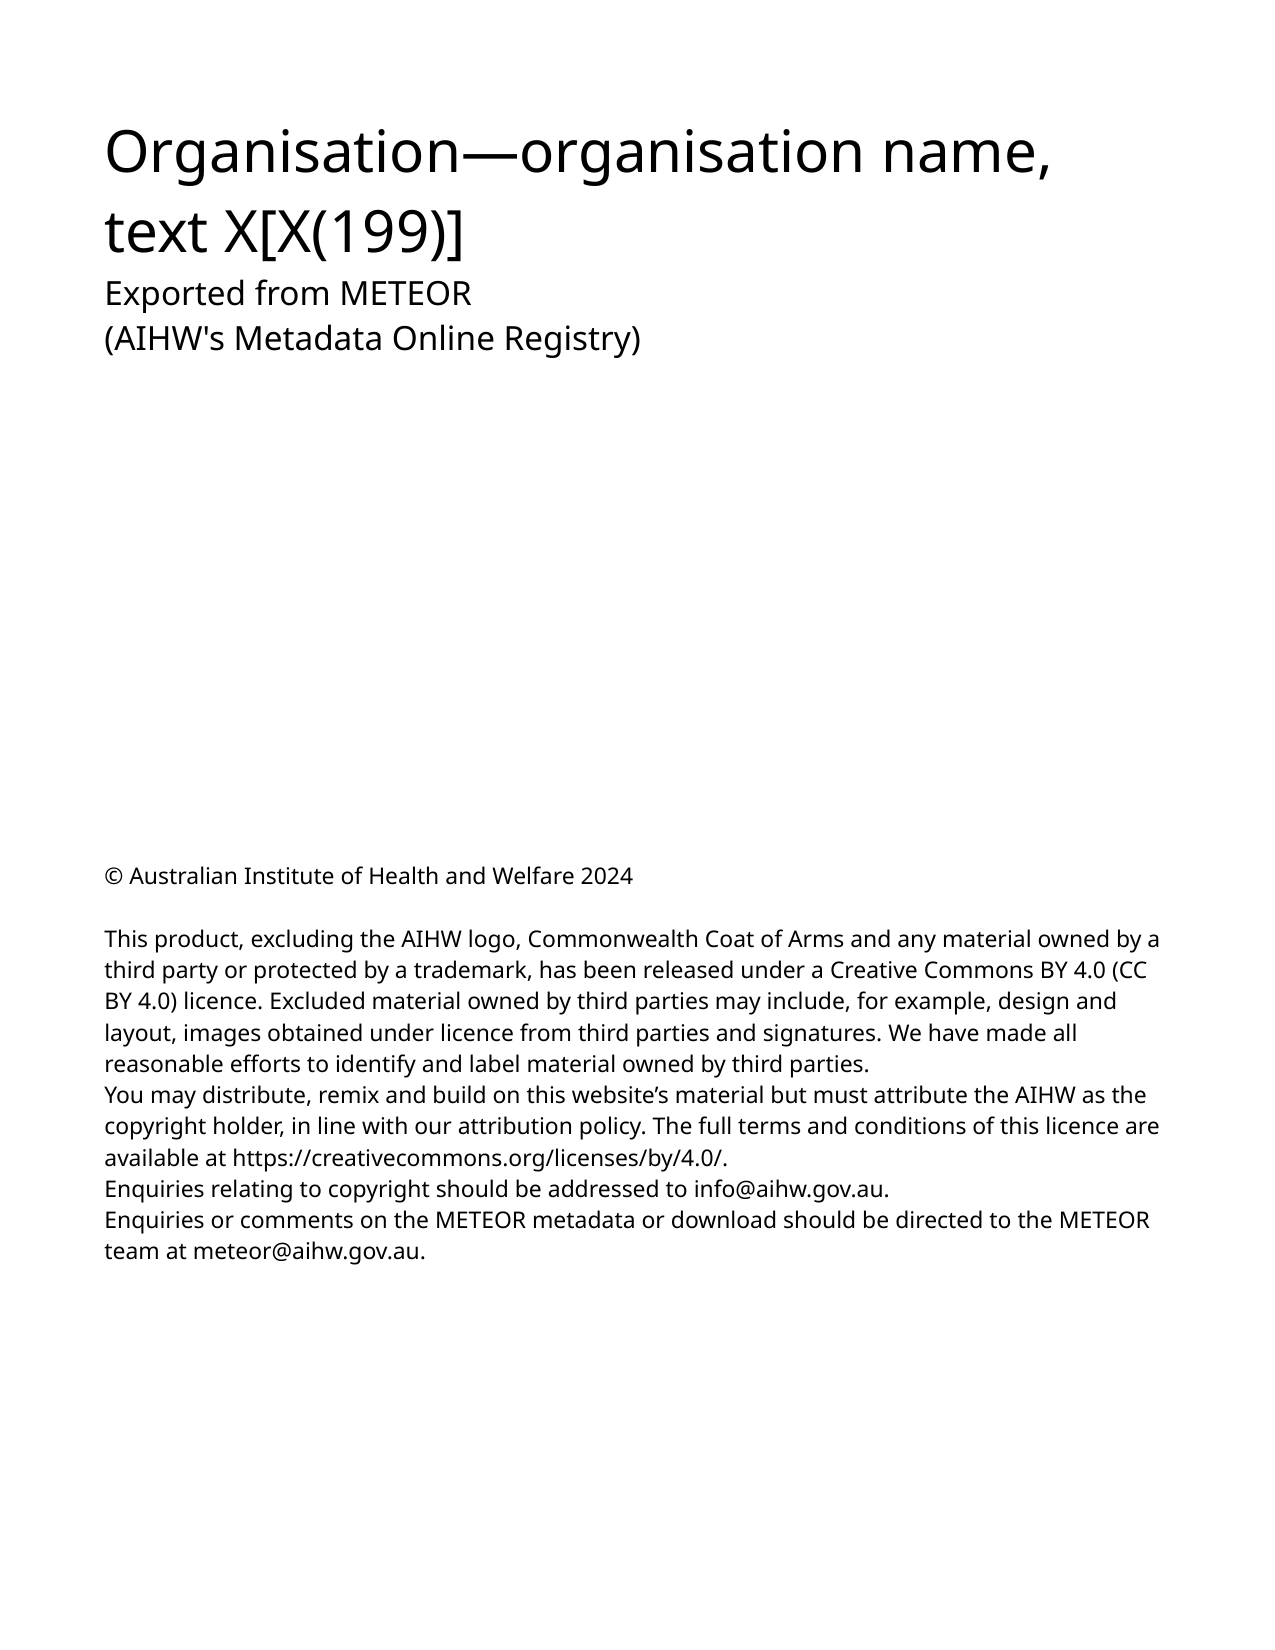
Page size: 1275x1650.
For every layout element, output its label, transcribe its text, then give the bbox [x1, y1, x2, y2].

text Enquiries or comments on the METEOR metadata or download should be directed to the METEOR team at meteor@aihw.gov.au. [104, 1204, 1171, 1266]
subtitle Exported from METEOR [104, 269, 1171, 315]
title Organisation—organisation name, text X[X(199)] [104, 110, 1171, 269]
text © Australian Institute of Health and Welfare 2024 [104, 860, 1171, 891]
subtitle (AIHW's Metadata Online Registry) [104, 315, 1171, 360]
text This product, excluding the AIHW logo, Commonwealth Coat of Arms and any material owned by a third party or protected by a trademark, has been released under a Creative Commons BY 4.0 (CC BY 4.0) licence. Excluded material owned by third parties may include, for example, design and layout, images obtained under licence from third parties and signatures. We have made all reasonable efforts to identify and label material owned by third parties. [104, 923, 1171, 1079]
text Enquiries relating to copyright should be addressed to info@aihw.gov.au. [104, 1173, 1171, 1204]
text You may distribute, remix and build on this website’s material but must attribute the AIHW as the copyright holder, in line with our attribution policy. The full terms and conditions of this licence are available at https://creativecommons.org/licenses/by/4.0/. [104, 1079, 1171, 1173]
